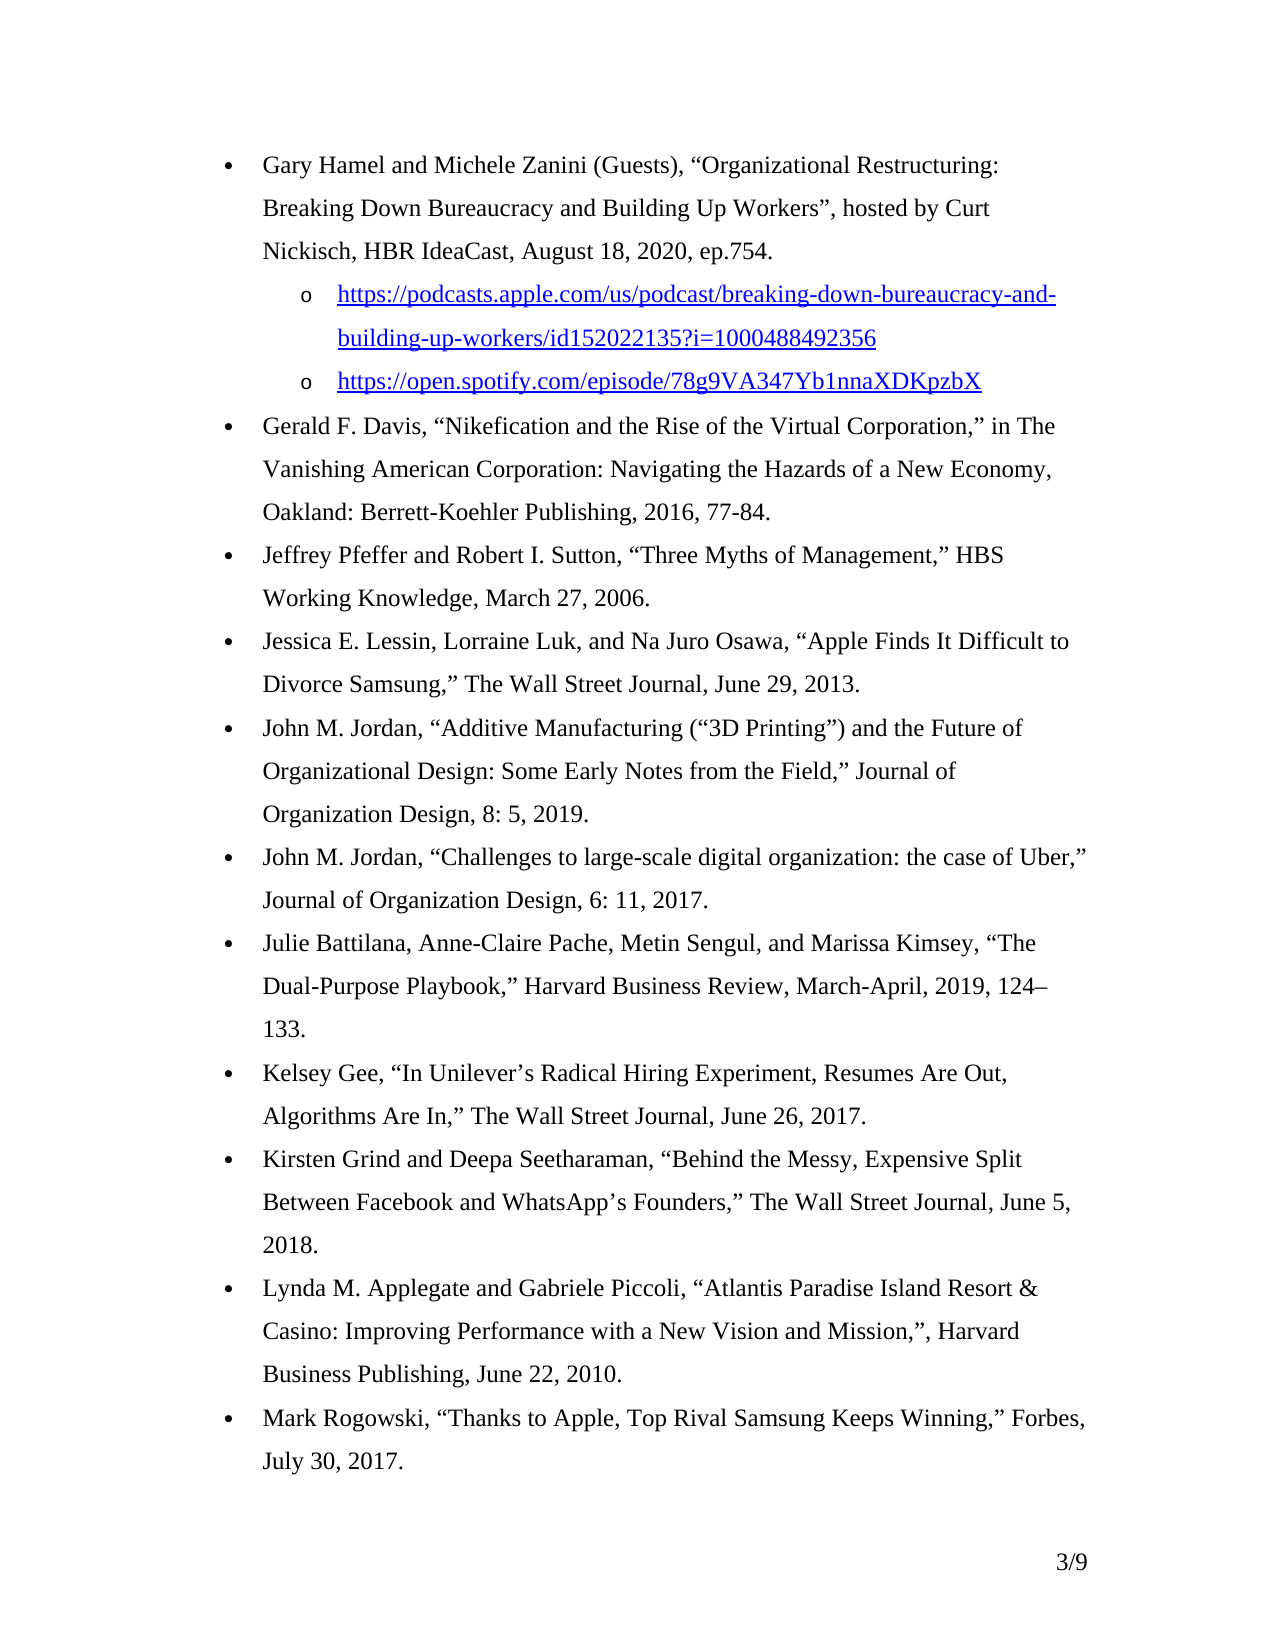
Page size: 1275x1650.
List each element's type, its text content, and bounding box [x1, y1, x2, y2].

list https://open.spotify.com/episode/78g9VA347Yb1nnaXDKpzbX [300, 366, 1088, 396]
list Gerald F. Davis, “Nikefication and the Rise of the Virtual Corporation,” in The Vanishing American Corporation: Navigating the Hazards of a New Economy, Oakland: Berrett-Koehler Publishing, 2016, 77-84. [225, 411, 1088, 526]
list Jeffrey Pfeffer and Robert I. Sutton, “Three Myths of Management,” HBS Working Knowledge, March 27, 2006. [225, 540, 1088, 612]
list Lynda M. Applegate and Gabriele Piccoli, “Atlantis Paradise Island Resort & Casino: Improving Performance with a New Vision and Mission,”, Harvard Business Publishing, June 22, 2010. [225, 1273, 1088, 1388]
list Julie Battilana, Anne-Claire Pache, Metin Sengul, and Marissa Kimsey, “The Dual-Purpose Playbook,” Harvard Business Review, March-April, 2019, 124–133. [225, 928, 1088, 1043]
list John M. Jordan, “Additive Manufacturing (“3D Printing”) and the Future of Organizational Design: Some Early Notes from the Field,” Journal of Organization Design, 8: 5, 2019. [225, 713, 1088, 828]
list Gary Hamel and Michele Zanini (Guests), “Organizational Restructuring: Breaking Down Bureaucracy and Building Up Workers”, hosted by Curt Nickisch, HBR IdeaCast, August 18, 2020, ep.754. [225, 150, 1088, 265]
list Kelsey Gee, “In Unilever’s Radical Hiring Experiment, Resumes Are Out, Algorithms Are In,” The Wall Street Journal, June 26, 2017. [225, 1058, 1088, 1129]
list Jessica E. Lessin, Lorraine Luk, and Na Juro Osawa, “Apple Finds It Difficult to Divorce Samsung,” The Wall Street Journal, June 29, 2013. [225, 626, 1088, 698]
list https://podcasts.apple.com/us/podcast/breaking-down-bureaucracy-and-building-up-workers/id152022135?i=1000488492356 [300, 279, 1088, 352]
list John M. Jordan, “Challenges to large-scale digital organization: the case of Uber,” Journal of Organization Design, 6: 11, 2017. [225, 842, 1088, 914]
list Kirsten Grind and Deepa Seetharaman, “Behind the Messy, Expensive Split Between Facebook and WhatsApp’s Founders,” The Wall Street Journal, June 5, 2018. [225, 1144, 1088, 1259]
list Mark Rogowski, “Thanks to Apple, Top Rival Samsung Keeps Winning,” Forbes, July 30, 2017. [225, 1403, 1088, 1474]
